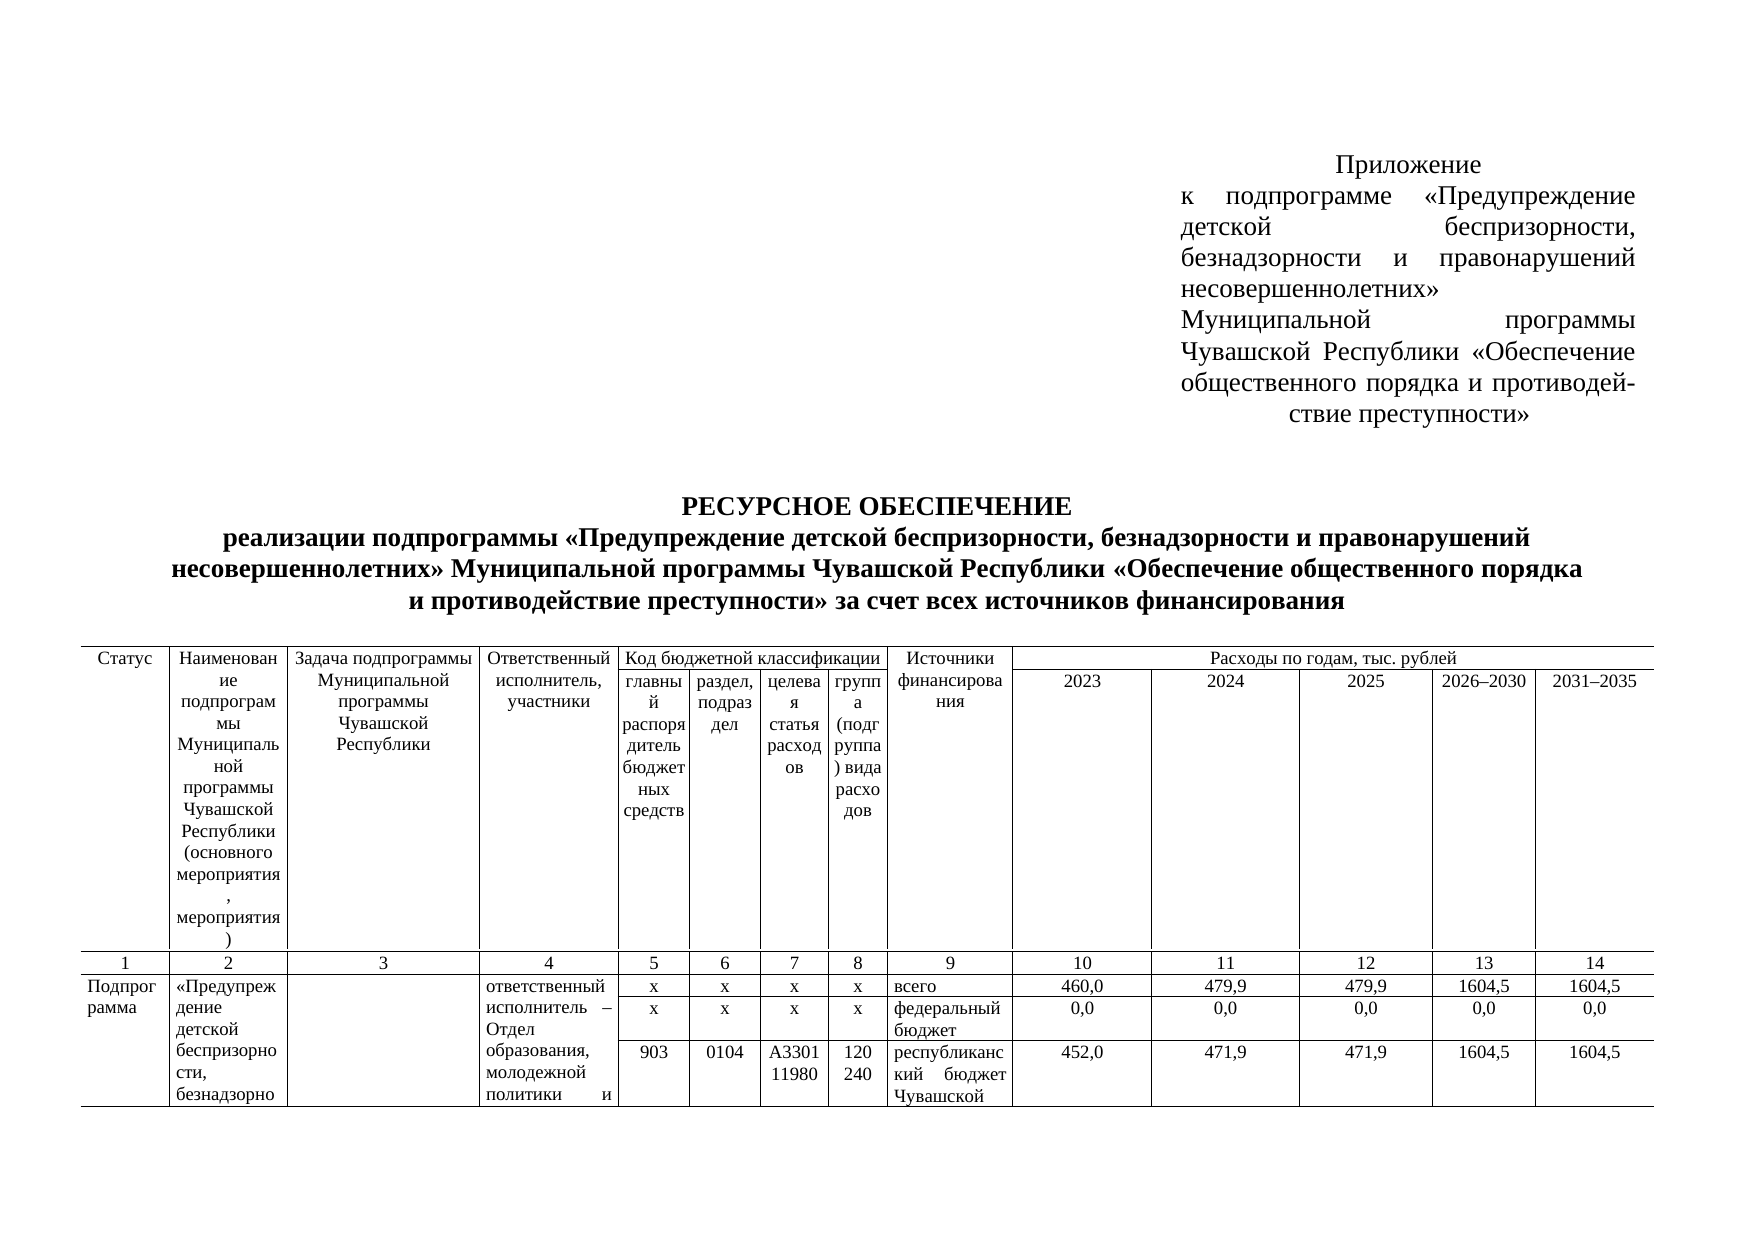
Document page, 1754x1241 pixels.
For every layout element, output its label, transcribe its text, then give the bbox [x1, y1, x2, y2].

text реализации подпрограммы «Предупреждение детской беспризорности, безнадзорности и правонарушений [118, 521, 1636, 553]
text и противодействие преступности» за счет всех источников финансирования [118, 584, 1636, 615]
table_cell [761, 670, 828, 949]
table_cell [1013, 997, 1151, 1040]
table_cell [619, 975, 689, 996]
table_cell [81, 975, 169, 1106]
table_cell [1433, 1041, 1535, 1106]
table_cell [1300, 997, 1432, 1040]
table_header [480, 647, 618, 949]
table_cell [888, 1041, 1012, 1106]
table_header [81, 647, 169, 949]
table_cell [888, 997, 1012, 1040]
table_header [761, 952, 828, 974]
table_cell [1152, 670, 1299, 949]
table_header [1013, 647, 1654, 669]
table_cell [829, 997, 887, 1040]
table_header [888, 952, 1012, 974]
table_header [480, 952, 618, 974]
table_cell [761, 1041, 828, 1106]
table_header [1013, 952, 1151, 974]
text несовершеннолетних» Муниципальной программы Чувашской Республики «Обеспечение общественного порядка [118, 553, 1636, 584]
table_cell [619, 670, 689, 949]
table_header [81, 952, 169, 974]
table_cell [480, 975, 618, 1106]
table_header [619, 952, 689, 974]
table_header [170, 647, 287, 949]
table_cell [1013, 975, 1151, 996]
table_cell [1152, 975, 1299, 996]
text Приложение [1181, 148, 1636, 179]
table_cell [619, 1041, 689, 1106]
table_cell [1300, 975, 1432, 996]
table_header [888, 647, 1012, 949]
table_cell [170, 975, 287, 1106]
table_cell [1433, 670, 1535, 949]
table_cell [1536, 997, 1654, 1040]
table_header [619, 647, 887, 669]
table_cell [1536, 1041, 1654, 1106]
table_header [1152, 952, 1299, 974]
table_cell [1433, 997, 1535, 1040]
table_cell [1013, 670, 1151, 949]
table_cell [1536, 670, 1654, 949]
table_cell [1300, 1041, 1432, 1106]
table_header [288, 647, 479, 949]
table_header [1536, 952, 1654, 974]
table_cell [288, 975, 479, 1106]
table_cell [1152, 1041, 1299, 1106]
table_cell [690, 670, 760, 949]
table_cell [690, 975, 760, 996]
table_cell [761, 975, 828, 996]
text РЕСУРСНОЕ ОБЕСПЕЧЕНИЕ [118, 490, 1636, 521]
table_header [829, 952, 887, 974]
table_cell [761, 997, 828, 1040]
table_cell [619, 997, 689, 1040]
text к подпрограмме «Предупреждение детской беспризорности, безнадзорности и правонарушений несовершеннолетних» Муниципальной программы Чувашской Республики «Обеспечение общественного порядка и противодей- ствие преступности» [1181, 179, 1636, 428]
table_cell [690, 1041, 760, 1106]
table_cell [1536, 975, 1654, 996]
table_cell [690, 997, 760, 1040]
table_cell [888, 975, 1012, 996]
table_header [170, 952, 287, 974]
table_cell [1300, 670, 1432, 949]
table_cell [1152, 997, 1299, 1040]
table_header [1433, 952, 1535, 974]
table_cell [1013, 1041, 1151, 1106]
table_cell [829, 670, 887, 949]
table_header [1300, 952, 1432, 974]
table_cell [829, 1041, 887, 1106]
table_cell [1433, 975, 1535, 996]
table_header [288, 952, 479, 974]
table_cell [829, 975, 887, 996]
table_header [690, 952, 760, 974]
